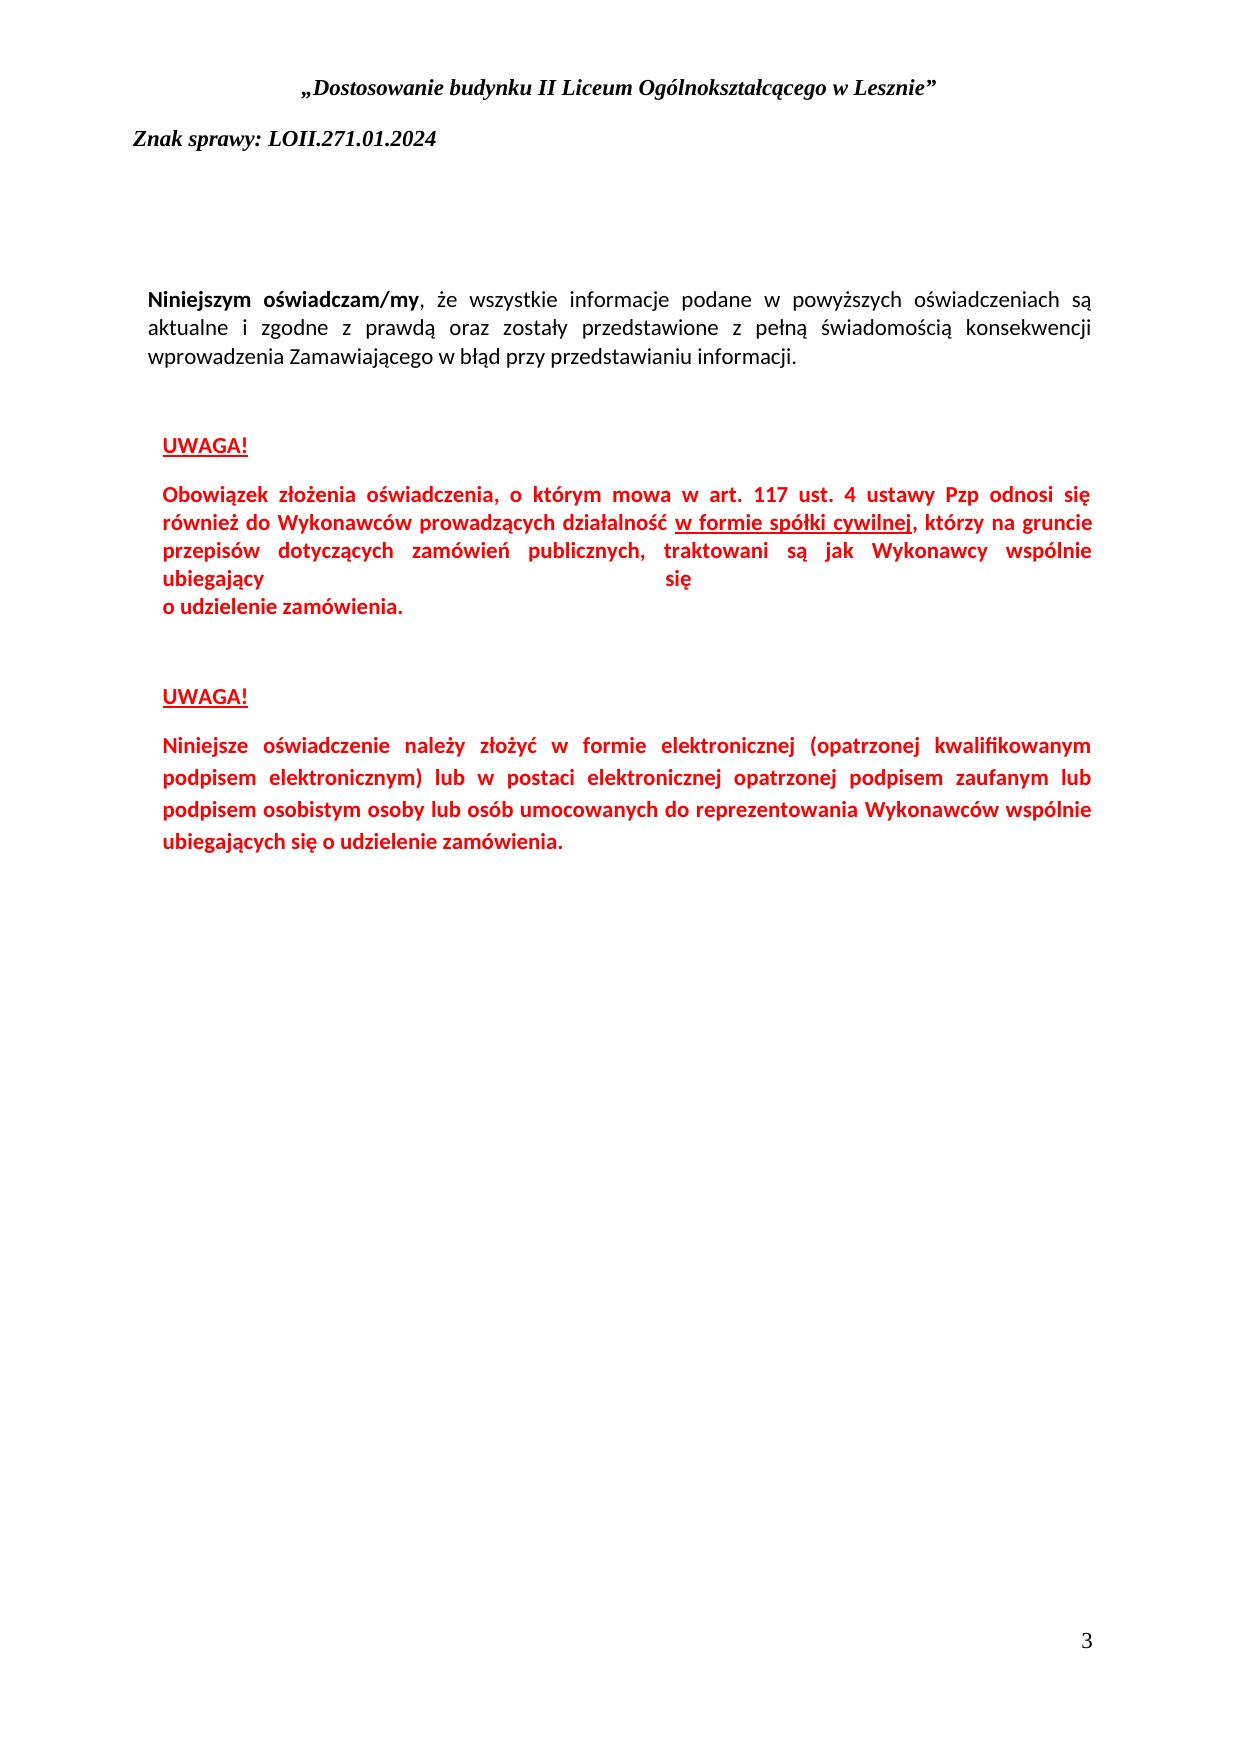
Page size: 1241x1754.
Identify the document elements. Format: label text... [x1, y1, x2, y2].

text Niniejszym oświadczam/my, że wszystkie informacje podane w powyższych oświadczeniach są aktualne i zgodne z prawdą oraz zostały przedstawione z pełną świadomością konsekwencji wprowadzenia Zamawiającego w błąd przy przedstawianiu informacji. [148, 284, 1093, 370]
text UWAGA! [148, 682, 1093, 710]
text Obowiązek złożenia oświadczenia, o którym mowa w art. 117 ust. 4 ustawy Pzp odnosi się również do Wykonawców prowadzących działalność w formie spółki cywilnej, którzy na gruncie przepisów dotyczących zamówień publicznych, traktowani są jak Wykonawcy wspólnie ubiegający się o udzielenie zamówienia. [162, 480, 1093, 620]
text UWAGA! [148, 431, 1093, 459]
text Niniejsze oświadczenie należy złożyć w formie elektronicznej (opatrzonej kwalifikowanym podpisem elektronicznym) lub w postaci elektronicznej opatrzonej podpisem zaufanym lub podpisem osobistym osoby lub osób umocowanych do reprezentowania Wykonawców wspólnie ubiegających się o udzielenie zamówienia. [162, 731, 1093, 856]
